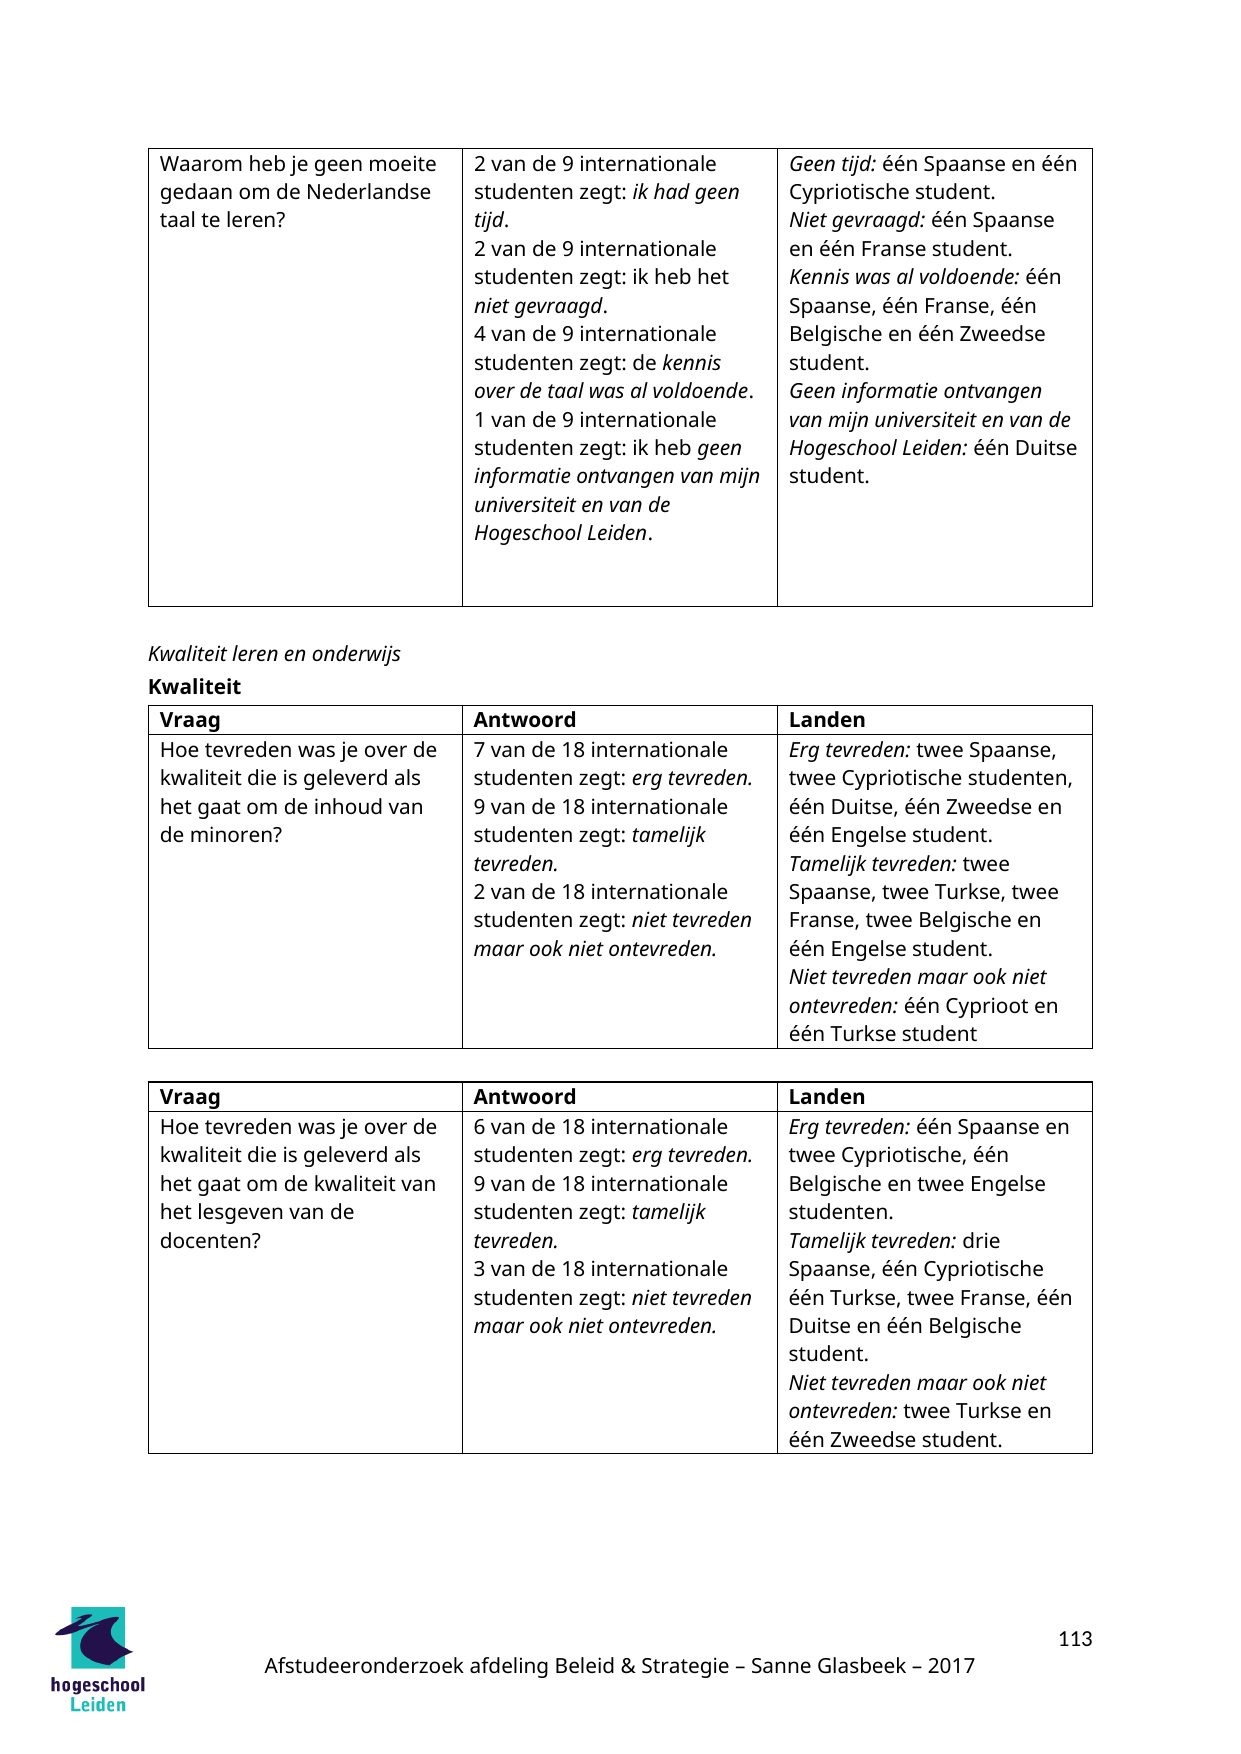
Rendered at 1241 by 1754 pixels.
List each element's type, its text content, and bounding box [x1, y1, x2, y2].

table_cell Erg tevreden: twee Spaanse, twee Cypriotische studenten, één Duitse, één Zweedse en één Engelse student. Tamelijk tevreden: twee Spaanse, twee Turkse, twee Franse, twee Belgische en één Engelse student. Niet tevreden maar ook niet ontevreden: één Cyprioot en één Turkse student [778, 735, 1092, 1048]
table_cell Erg tevreden: één Spaanse en twee Cypriotische, één Belgische en twee Engelse studenten. Tamelijk tevreden: drie Spaanse, één Cypriotische één Turkse, twee Franse, één Duitse en één Belgische student. Niet tevreden maar ook niet ontevreden: twee Turkse en één Zweedse student. [778, 1112, 1092, 1453]
table_cell 6 van de 18 internationale studenten zegt: erg tevreden. 9 van de 18 internationale studenten zegt: tamelijk tevreden. 3 van de 18 internationale studenten zegt: niet tevreden maar ook niet ontevreden. [463, 1112, 777, 1453]
table_cell Hoe tevreden was je over de kwaliteit die is geleverd als het gaat om de inhoud van de minoren? [149, 735, 462, 1048]
table_cell Geen tijd: één Spaanse en één Cypriotische student. Niet gevraagd: één Spaanse en één Franse student. Kennis was al voldoende: één Spaanse, één Franse, één Belgische en één Zweedse student. Geen informatie ontvangen van mijn universiteit en van de Hogeschool Leiden: één Duitse student. [778, 149, 1092, 606]
table_cell Waarom heb je geen moeite gedaan om de Nederlandse taal te leren? [149, 149, 462, 606]
table_header Antwoord [463, 1083, 777, 1111]
table_header Landen [778, 1083, 1092, 1111]
table_header Antwoord [463, 706, 777, 734]
picture [36, 1592, 160, 1724]
table_header Vraag [149, 1083, 462, 1111]
table_cell 2 van de 9 internationale studenten zegt: ik had geen tijd. 2 van de 9 internationale studenten zegt: ik heb het niet gevraagd. 4 van de 9 internationale studenten zegt: de kennis over de taal was al voldoende. 1 van de 9 internationale studenten zegt: ik heb geen informatie ontvangen van mijn universiteit en van de Hogeschool Leiden. [463, 149, 777, 606]
table_cell 7 van de 18 internationale studenten zegt: erg tevreden. 9 van de 18 internationale studenten zegt: tamelijk tevreden. 2 van de 18 internationale studenten zegt: niet tevreden maar ook niet ontevreden. [463, 735, 777, 1048]
text Kwaliteit [148, 672, 1092, 700]
text Kwaliteit leren en onderwijs [148, 639, 1092, 668]
table_header Landen [778, 706, 1092, 734]
table_header Vraag [149, 706, 462, 734]
table_cell Hoe tevreden was je over de kwaliteit die is geleverd als het gaat om de kwaliteit van het lesgeven van de docenten? [149, 1112, 462, 1453]
